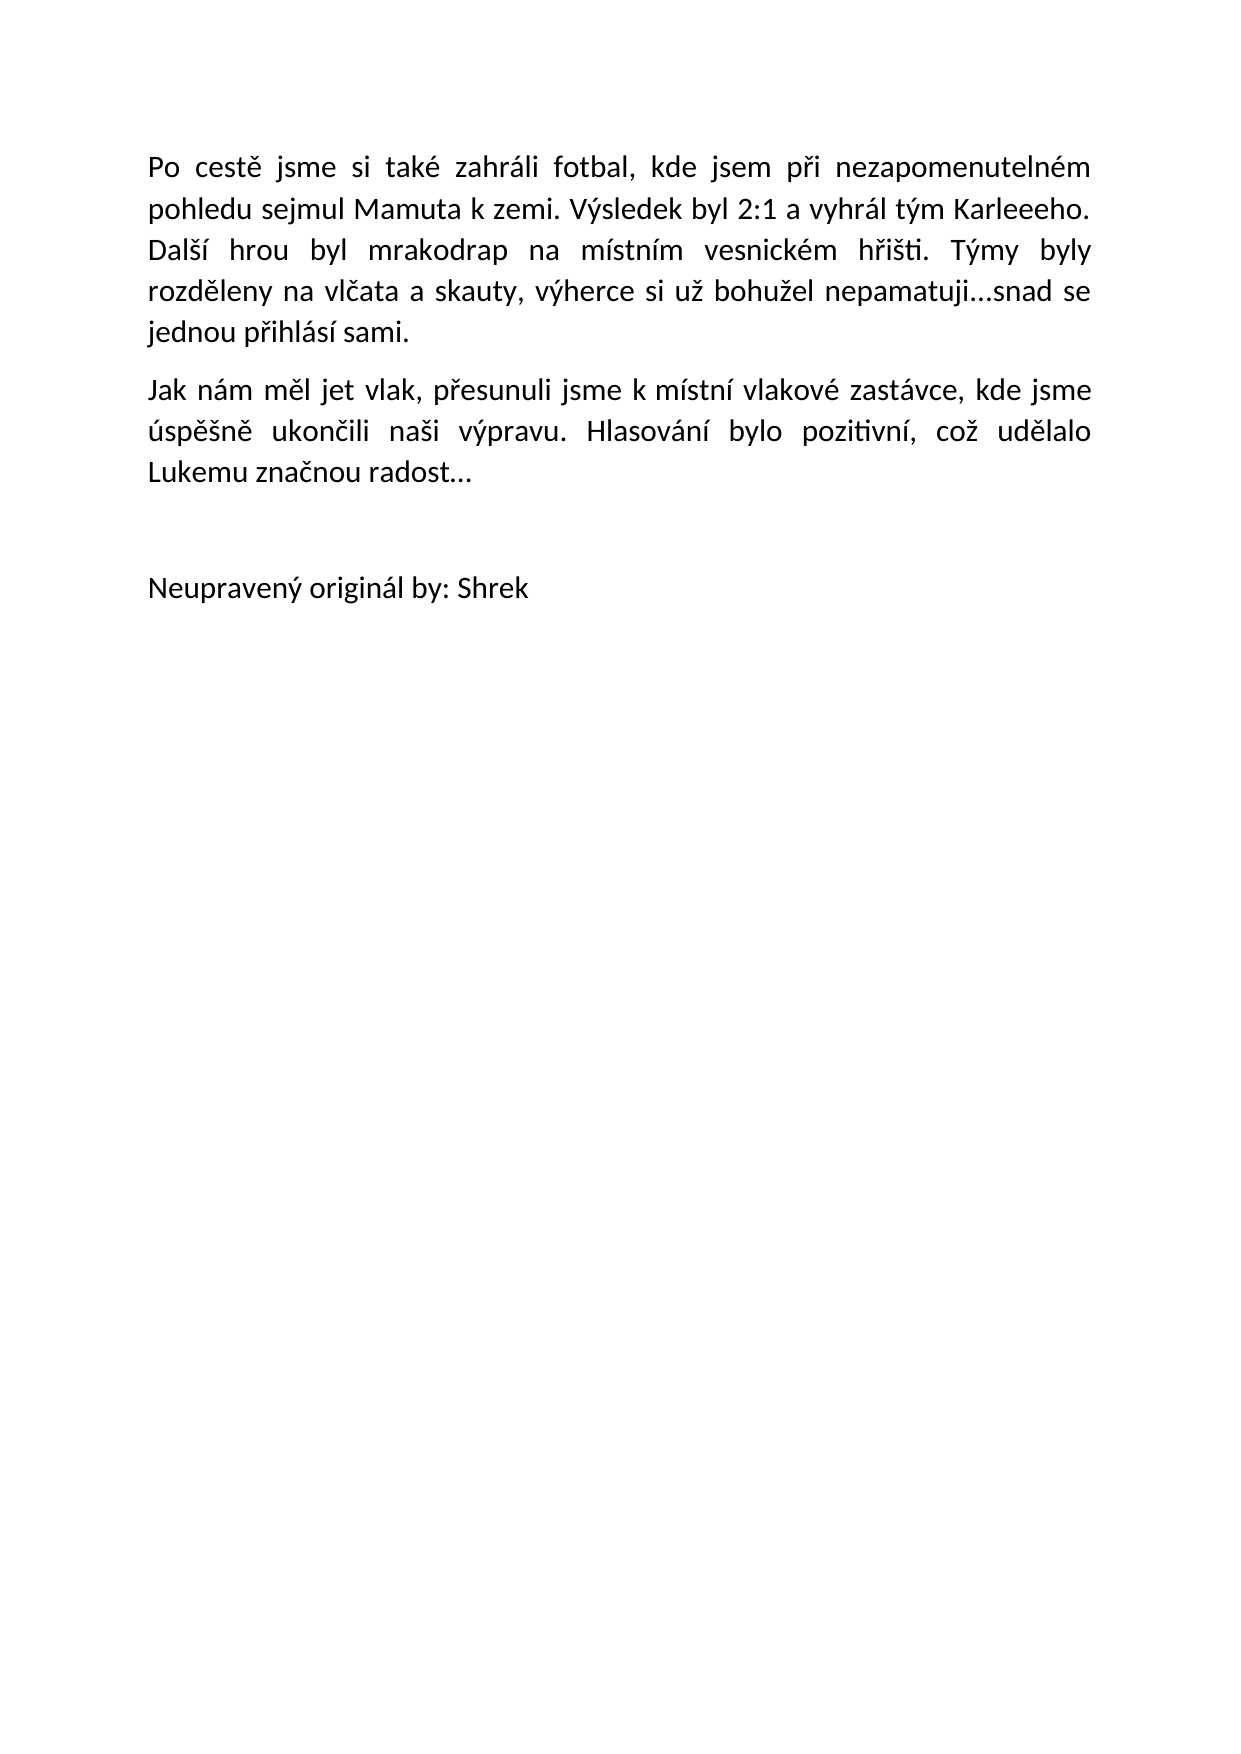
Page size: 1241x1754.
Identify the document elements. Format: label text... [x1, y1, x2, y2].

text Po cestě jsme si také zahráli fotbal, kde jsem při nezapomenutelném pohledu sejmul Mamuta k zemi. Výsledek byl 2:1 a vyhrál tým Karleeeho. Další hrou byl mrakodrap na místním vesnickém hřišti. Týmy byly rozděleny na vlčata a skauty, výherce si už bohužel nepamatuji...snad se jednou přihlásí sami. [148, 148, 1093, 350]
text Jak nám měl jet vlak, přesunuli jsme k místní vlakové zastávce, kde jsme úspěšně ukončili naši výpravu. Hlasování bylo pozitivní, což udělalo Lukemu značnou radost… [148, 370, 1093, 490]
text Neupravený originál by: Shrek [148, 568, 1093, 606]
